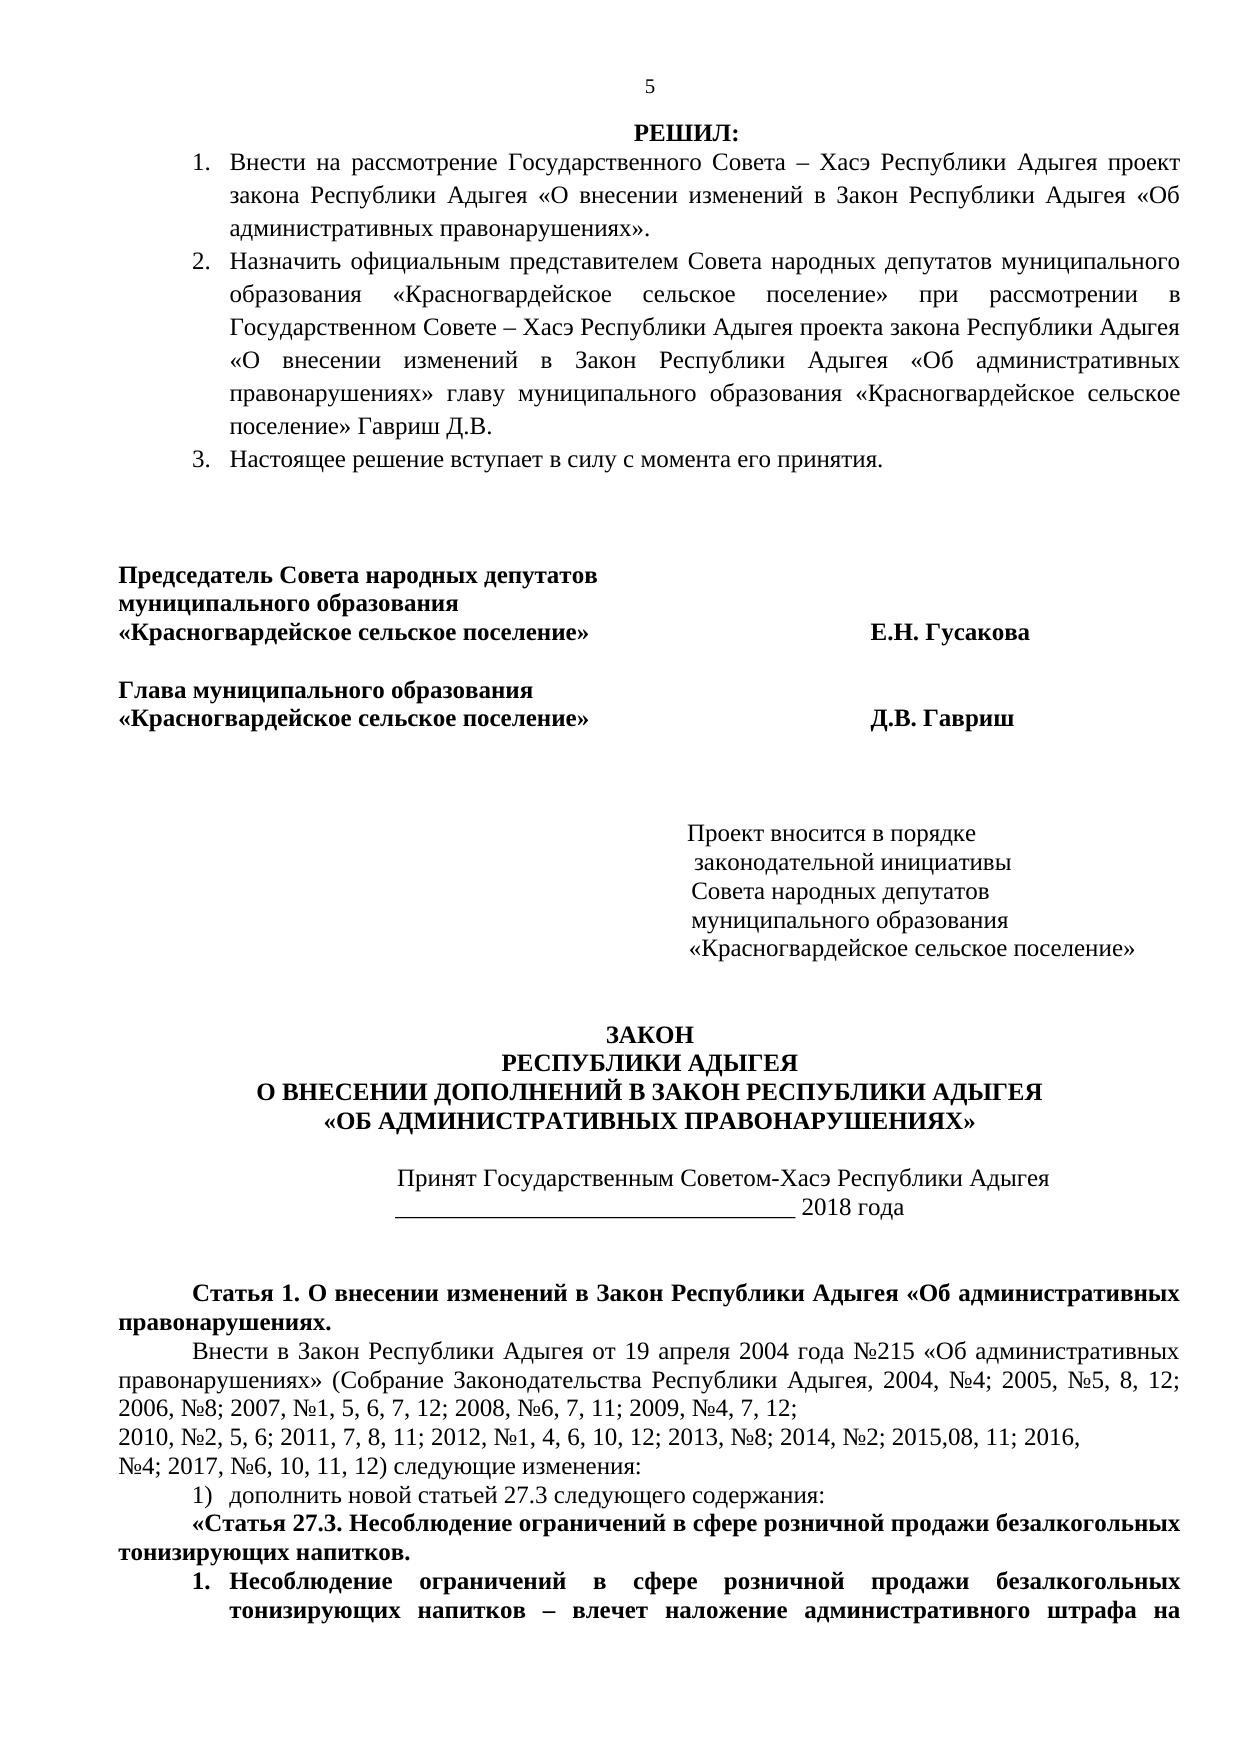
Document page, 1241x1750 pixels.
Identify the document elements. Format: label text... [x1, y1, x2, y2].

text законодательной инициативы [118, 847, 1181, 876]
text ________________________________ 2018 года [118, 1192, 1181, 1221]
text Проект вносится в порядке [118, 818, 1181, 847]
text «Красногвардейское сельское поселение» [118, 933, 1181, 962]
text «Статья 27.3. Несоблюдение ограничений в сфере розничной продажи безалкогольных тонизирующих напитков. [118, 1508, 1181, 1566]
text Принят Государственным Советом-Хасэ Республики Адыгея [118, 1163, 1181, 1192]
list Внести на рассмотрение Государственного Совета – Хасэ Республики Адыгея проект закона Республики Адыгея «О внесении изменений в Закон Республики Адыгея «Об административных правонарушениях». [192, 147, 1181, 242]
text «ОБ АДМИНИСТРАТИВНЫХ ПРАВОНАРУШЕНИЯХ» [118, 1106, 1181, 1135]
text муниципального образования [118, 588, 1181, 617]
text ЗАКОН [118, 1020, 1181, 1048]
text О ВНЕСЕНИИ ДОПОЛНЕНИЙ В ЗАКОН РЕСПУБЛИКИ АДЫГЕЯ [118, 1077, 1181, 1106]
text «Красногвардейское сельское поселение» Д.В. Гавриш [118, 703, 1181, 732]
text Глава муниципального образования [118, 675, 1181, 703]
text Председатель Совета народных депутатов [118, 560, 1181, 588]
text «Красногвардейское сельское поселение» Е.Н. Гусакова [118, 617, 1181, 646]
text РЕСПУБЛИКИ АДЫГЕЯ [118, 1048, 1181, 1077]
text муниципального образования [118, 905, 1181, 933]
text Внести в Закон Республики Адыгея от 19 апреля 2004 года №215 «Об административных правонарушениях» (Собрание Законодательства Республики Адыгея, 2004, №4; 2005, №5, 8, 12; 2006, №8; 2007, №1, 5, 6, 7, 12; 2008, №6, 7, 11; 2009, №4, 7, 12; [118, 1336, 1181, 1422]
list дополнить новой статьей 27.3 следующего содержания: [192, 1480, 1181, 1508]
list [192, 1566, 1181, 1623]
text Статья 1. О внесении изменений в Закон Республики Адыгея «Об административных правонарушениях. [118, 1278, 1181, 1336]
list Настоящее решение вступает в силу с момента его принятия. [192, 444, 1181, 473]
text 2010, №2, 5, 6; 2011, 7, 8, 11; 2012, №1, 4, 6, 10, 12; 2013, №8; 2014, №2; 2015,08, 11; 2016, [118, 1422, 1181, 1451]
list Назначить официальным представителем Совета народных депутатов муниципального образования «Красногвардейское сельское поселение» при рассмотрении в Государственном Совете – Хасэ Республики Адыгея проекта закона Республики Адыгея «О внесении изменений в Закон Республики Адыгея «Об административных правонарушениях» главу муниципального образования «Красногвардейское сельское поселение» Гавриш Д.В. [192, 246, 1181, 440]
text РЕШИЛ: [118, 118, 1181, 147]
text №4; 2017, №6, 10, 11, 12) следующие изменения: [118, 1451, 1181, 1480]
text Совета народных депутатов [118, 876, 1181, 905]
